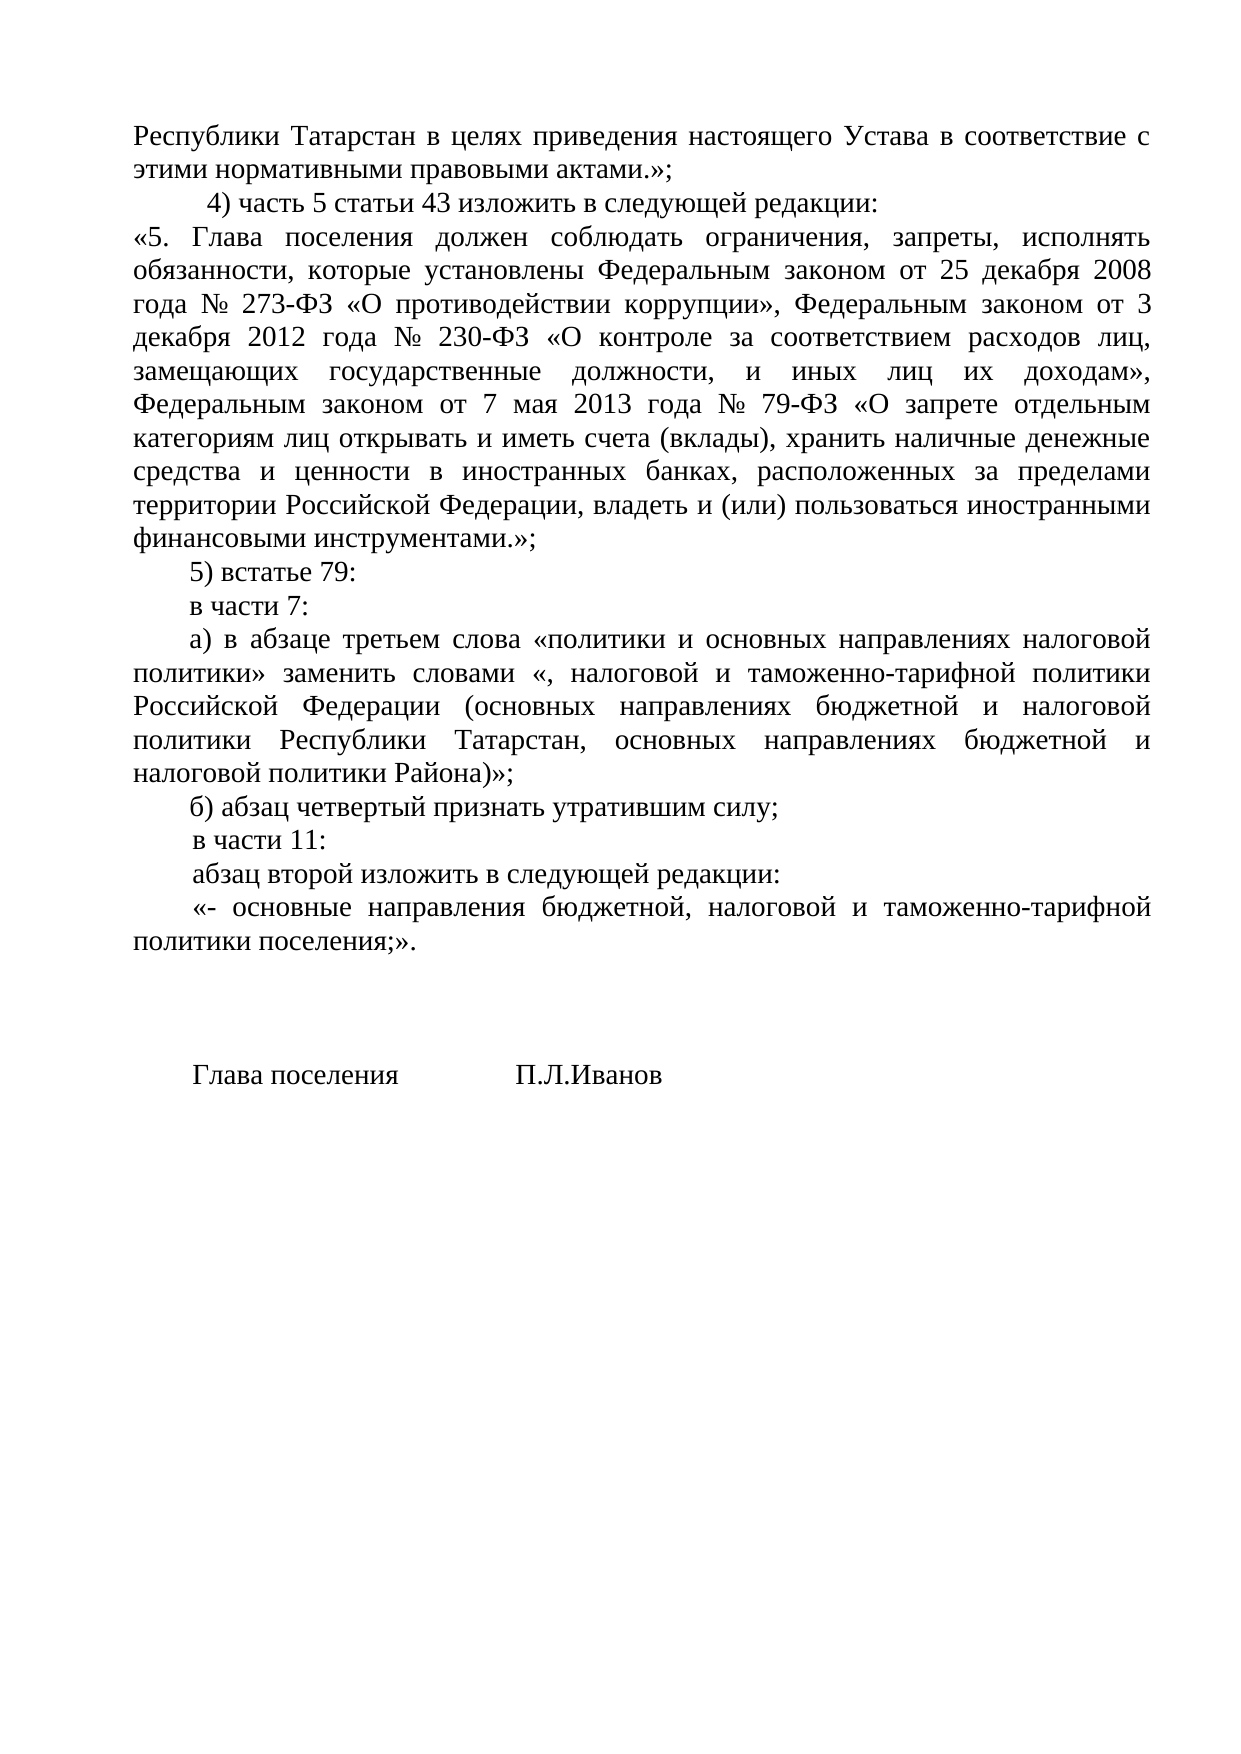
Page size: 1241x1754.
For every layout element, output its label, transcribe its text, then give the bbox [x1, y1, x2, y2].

text в части 11: [133, 822, 1152, 856]
text а) в абзаце третьем слова «политики и основных направлениях налоговой политики» заменить словами «, налоговой и таможенно-тарифной политики Российской Федерации (основных направлениях бюджетной и налоговой политики Республики Татарстан, основных направлениях бюджетной и налоговой политики Района)»; [133, 621, 1152, 789]
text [133, 118, 1152, 185]
text 4) часть 5 статьи 43 изложить в следующей редакции: [133, 185, 1152, 219]
text Глава поселения П.Л.Иванов [133, 1057, 1152, 1091]
text абзац второй изложить в следующей редакции: [133, 856, 1152, 889]
text в части 7: [133, 588, 1152, 621]
text б) абзац четвертый признать утратившим силу; [133, 789, 1152, 822]
text «- основные направления бюджетной, налоговой и таможенно-тарифной политики поселения;». [133, 889, 1152, 957]
text «5. Глава поселения должен соблюдать ограничения, запреты, исполнять обязанности, которые установлены Федеральным законом от 25 декабря 2008 года № 273-ФЗ «О противодействии коррупции», Федеральным законом от 3 декабря 2012 года № 230-ФЗ «О контроле за соответствием расходов лиц, замещающих государственные должности, и иных лиц их доходам», Федеральным законом от 7 мая 2013 года № 79-ФЗ «О запрете отдельным категориям лиц открывать и иметь счета (вклады), хранить наличные денежные средства и ценности в иностранных банках, расположенных за пределами территории Российской Федерации, владеть и (или) пользоваться иностранными финансовыми инструментами.»; [133, 219, 1152, 554]
text 5) встатье 79: [133, 554, 1152, 588]
